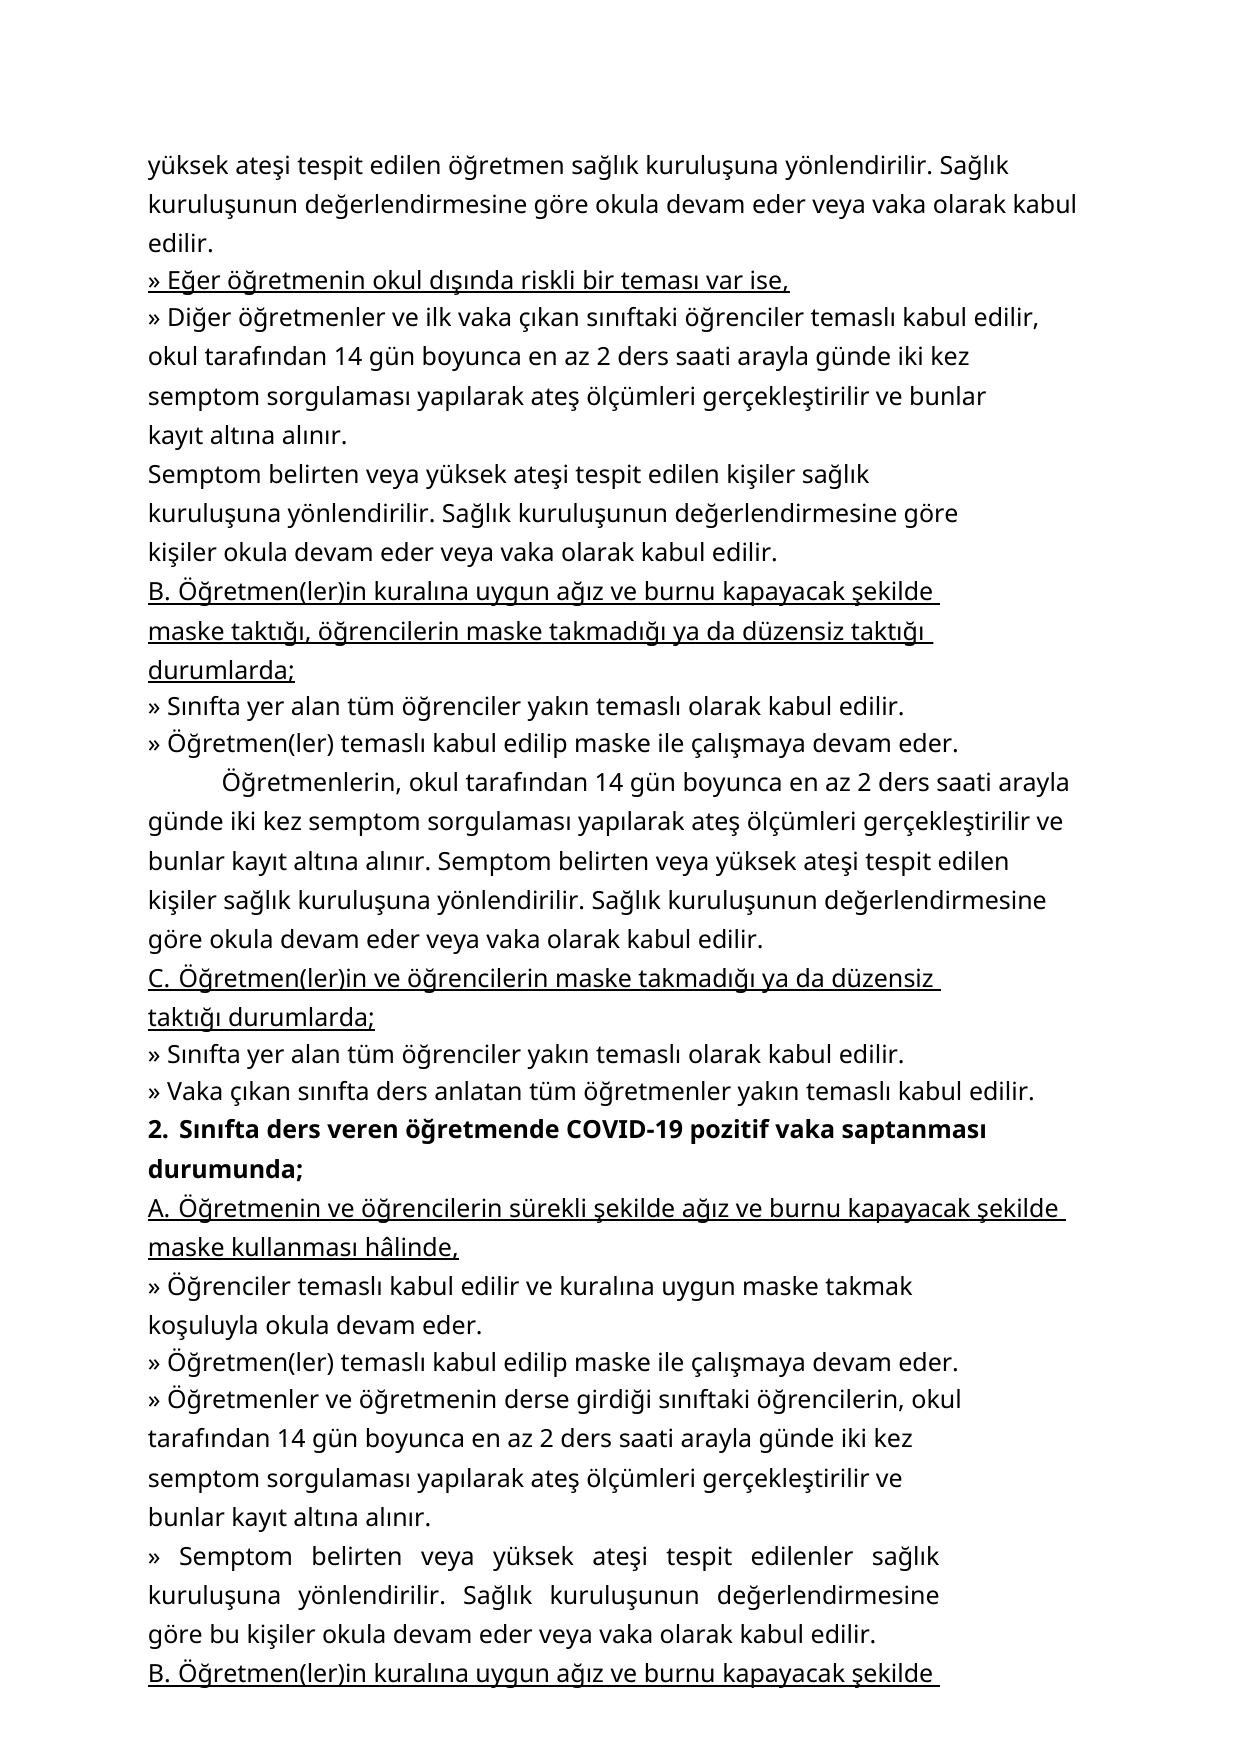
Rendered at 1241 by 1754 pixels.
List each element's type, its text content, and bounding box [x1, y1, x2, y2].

text Öğretmenlerin, okul tarafından 14 gün boyunca en az 2 ders saati arayla günde iki kez semptom sorgulaması yapılarak ateş ölçümleri gerçekleştirilir ve bunlar kayıt altına alınır. Semptom belirten veya yüksek ateşi tespit edilen kişiler sağlık kuruluşuna yönlendirilir. Sağlık kuruluşunun değerlendirmesine göre okula devam eder veya vaka olarak kabul edilir. [148, 765, 1081, 956]
text » Sınıfta yer alan tüm öğrenciler yakın temaslı olarak kabul edilir. [148, 1039, 1136, 1069]
text » Semptom belirten veya yüksek ateşi tespit edilenler sağlık kuruluşuna yönlendirilir. Sağlık kuruluşunun değerlendirmesine göre bu kişiler okula devam eder veya vaka olarak kabul edilir. [148, 1538, 940, 1651]
list Öğretmen(ler)in kuralına uygun ağız ve burnu kapayacak şekilde maske taktığı, öğrencilerin maske takmadığı ya da düzensiz taktığı durumlarda; [148, 574, 968, 686]
subtitle Sınıfta ders veren öğretmende COVID-19 pozitif vaka saptanması durumunda; [148, 1112, 999, 1185]
text » Öğretmenler ve öğretmenin derse girdiği sınıftaki öğrencilerin, okul tarafından 14 gün boyunca en az 2 ders saati arayla günde iki kez semptom sorgulaması yapılarak ateş ölçümleri gerçekleştirilir ve bunlar kayıt altına alınır. [148, 1382, 986, 1533]
text » Diğer öğretmenler ve ilk vaka çıkan sınıftaki öğrenciler temaslı kabul edilir, okul tarafından 14 gün boyunca en az 2 ders saati arayla günde iki kez semptom sorgulaması yapılarak ateş ölçümleri gerçekleştirilir ve bunlar kayıt altına alınır. [148, 300, 1044, 451]
list Öğretmenin ve öğrencilerin sürekli şekilde ağız ve burnu kapayacak şekilde maske kullanması hâlinde, [148, 1190, 1082, 1264]
text » Öğretmen(ler) temaslı kabul edilip maske ile çalışmaya devam eder. [148, 1347, 1136, 1377]
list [148, 1656, 968, 1690]
text » Öğretmen(ler) temaslı kabul edilip maske ile çalışmaya devam eder. [148, 726, 1136, 760]
text » Sınıfta yer alan tüm öğrenciler yakın temaslı olarak kabul edilir. [148, 692, 1136, 722]
list Öğretmen(ler)in ve öğrencilerin maske takmadığı ya da düzensiz taktığı durumlarda; [148, 961, 964, 1034]
text Semptom belirten veya yüksek ateşi tespit edilen kişiler sağlık kuruluşuna yönlendirilir. Sağlık kuruluşunun değerlendirmesine göre kişiler okula devam eder veya vaka olarak kabul edilir. [148, 457, 987, 569]
text » Öğrenciler temaslı kabul edilir ve kuralına uygun maske takmak koşuluyla okula devam eder. [148, 1269, 979, 1342]
text » Eğer öğretmenin okul dışında riskli bir teması var ise, [148, 265, 1136, 295]
text » Vaka çıkan sınıfta ders anlatan tüm öğretmenler yakın temaslı kabul edilir. [148, 1074, 1136, 1108]
text yüksek ateşi tespit edilen öğretmen sağlık kuruluşuna yönlendirilir. Sağlık kuruluşunun değerlendirmesine göre okula devam eder veya vaka olarak kabul edilir. [148, 148, 1086, 260]
